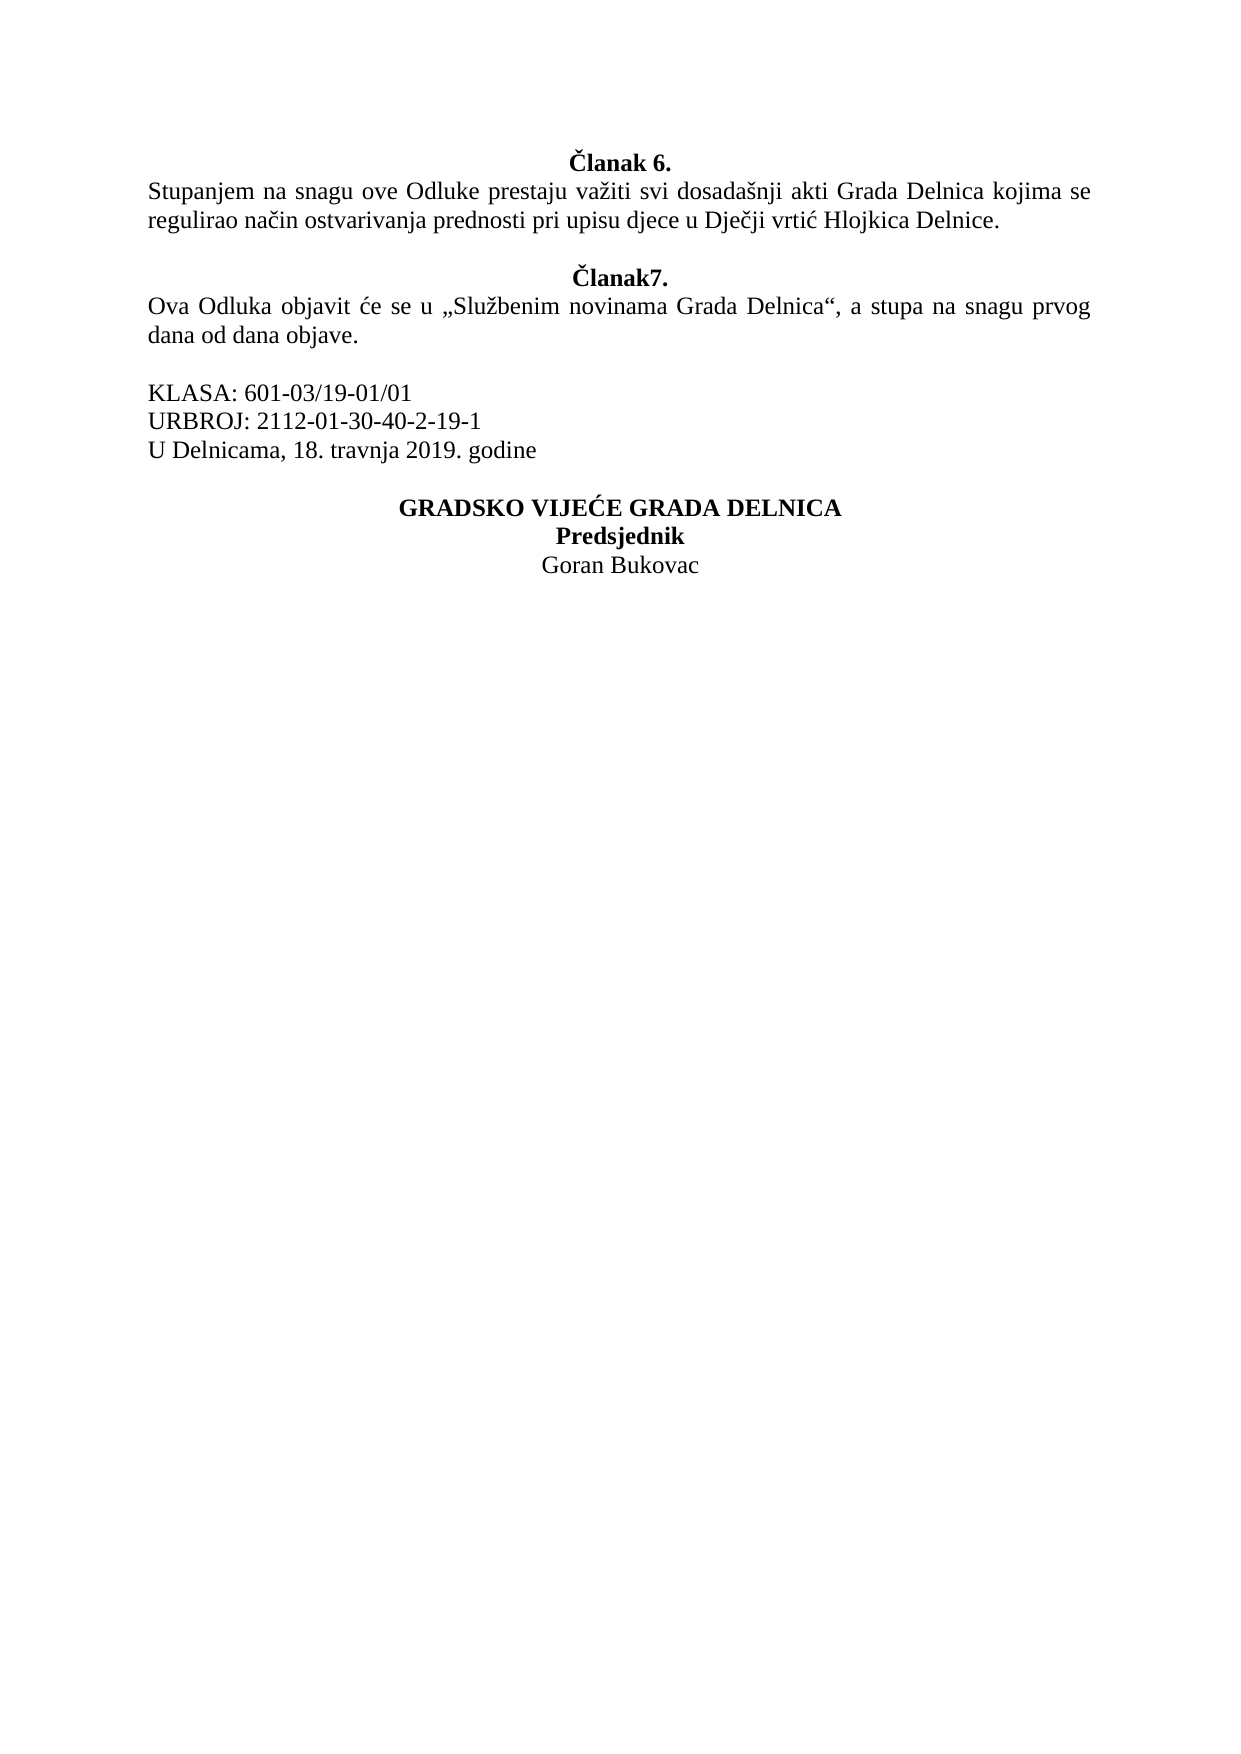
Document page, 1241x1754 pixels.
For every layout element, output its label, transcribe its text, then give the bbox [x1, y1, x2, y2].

text U Delnicama, 18. travnja 2019. godine [148, 435, 1093, 464]
text URBROJ: 2112-01-30-40-2-19-1 [148, 406, 1093, 435]
text Stupanjem na snagu ove Odluke prestaju važiti svi dosadašnji akti Grada Delnica kojima se regulirao način ostvarivanja prednosti pri upisu djece u Dječji vrtić Hlojkica Delnice. [148, 176, 1093, 234]
text GRADSKO VIJEĆE GRADA DELNICA [148, 493, 1093, 521]
text Ova Odluka objavit će se u „Službenim novinama Grada Delnica“, a stupa na snagu prvog dana od dana objave. [148, 291, 1093, 349]
text Članak7. [148, 263, 1093, 291]
text Goran Bukovac [148, 550, 1093, 579]
text Članak 6. [148, 148, 1093, 176]
text Predsjednik [148, 521, 1093, 550]
text KLASA: 601-03/19-01/01 [148, 378, 1093, 406]
